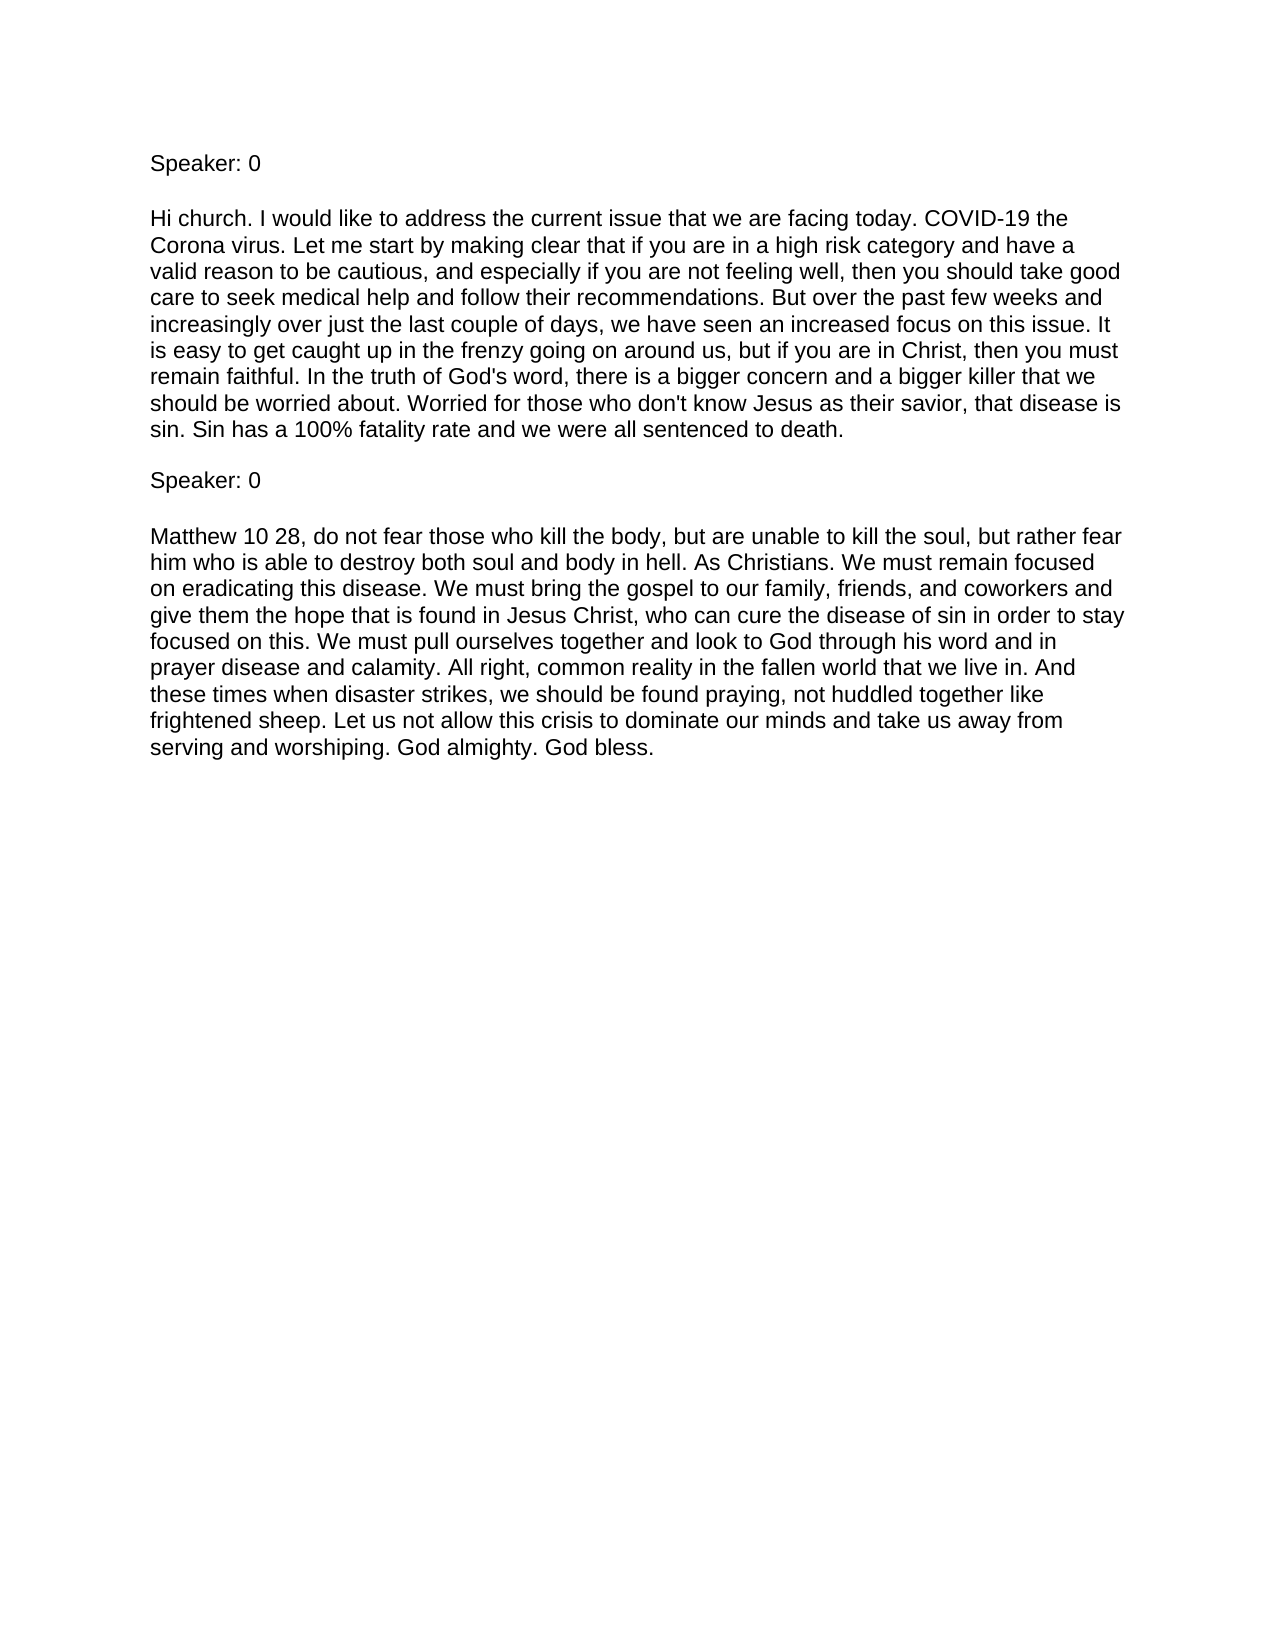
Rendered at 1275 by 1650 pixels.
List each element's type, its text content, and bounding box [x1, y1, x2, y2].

text Speaker: 0 [150, 467, 1125, 494]
text Matthew 10 28, do not fear those who kill the body, but are unable to kill the soul, but rather fear him who is able to destroy both soul and body in hell. As Christians. We must remain focused on eradicating this disease. We must bring the gospel to our family, friends, and coworkers and give them the hope that is found in Jesus Christ, who can cure the disease of sin in order to stay focused on this. We must pull ourselves together and look to God through his word and in prayer disease and calamity. All right, common reality in the fallen world that we live in. And these times when disaster strikes, we should be found praying, not huddled together like frightened sheep. Let us not allow this crisis to dominate our minds and take us away from serving and worshiping. God almighty. God bless. [150, 523, 1125, 760]
text Speaker: 0 [150, 150, 1125, 176]
text Hi church. I would like to address the current issue that we are facing today. COVID-19 the Corona virus. Let me start by making clear that if you are in a high risk category and have a valid reason to be cautious, and especially if you are not feeling well, then you should take good care to seek medical help and follow their recommendations. But over the past few weeks and increasingly over just the last couple of days, we have seen an increased focus on this issue. It is easy to get caught up in the frenzy going on around us, but if you are in Christ, then you must remain faithful. In the truth of God's word, there is a bigger concern and a bigger killer that we should be worried about. Worried for those who don't know Jesus as their savior, that disease is sin. Sin has a 100% fatality rate and we were all sentenced to death. [150, 205, 1125, 442]
